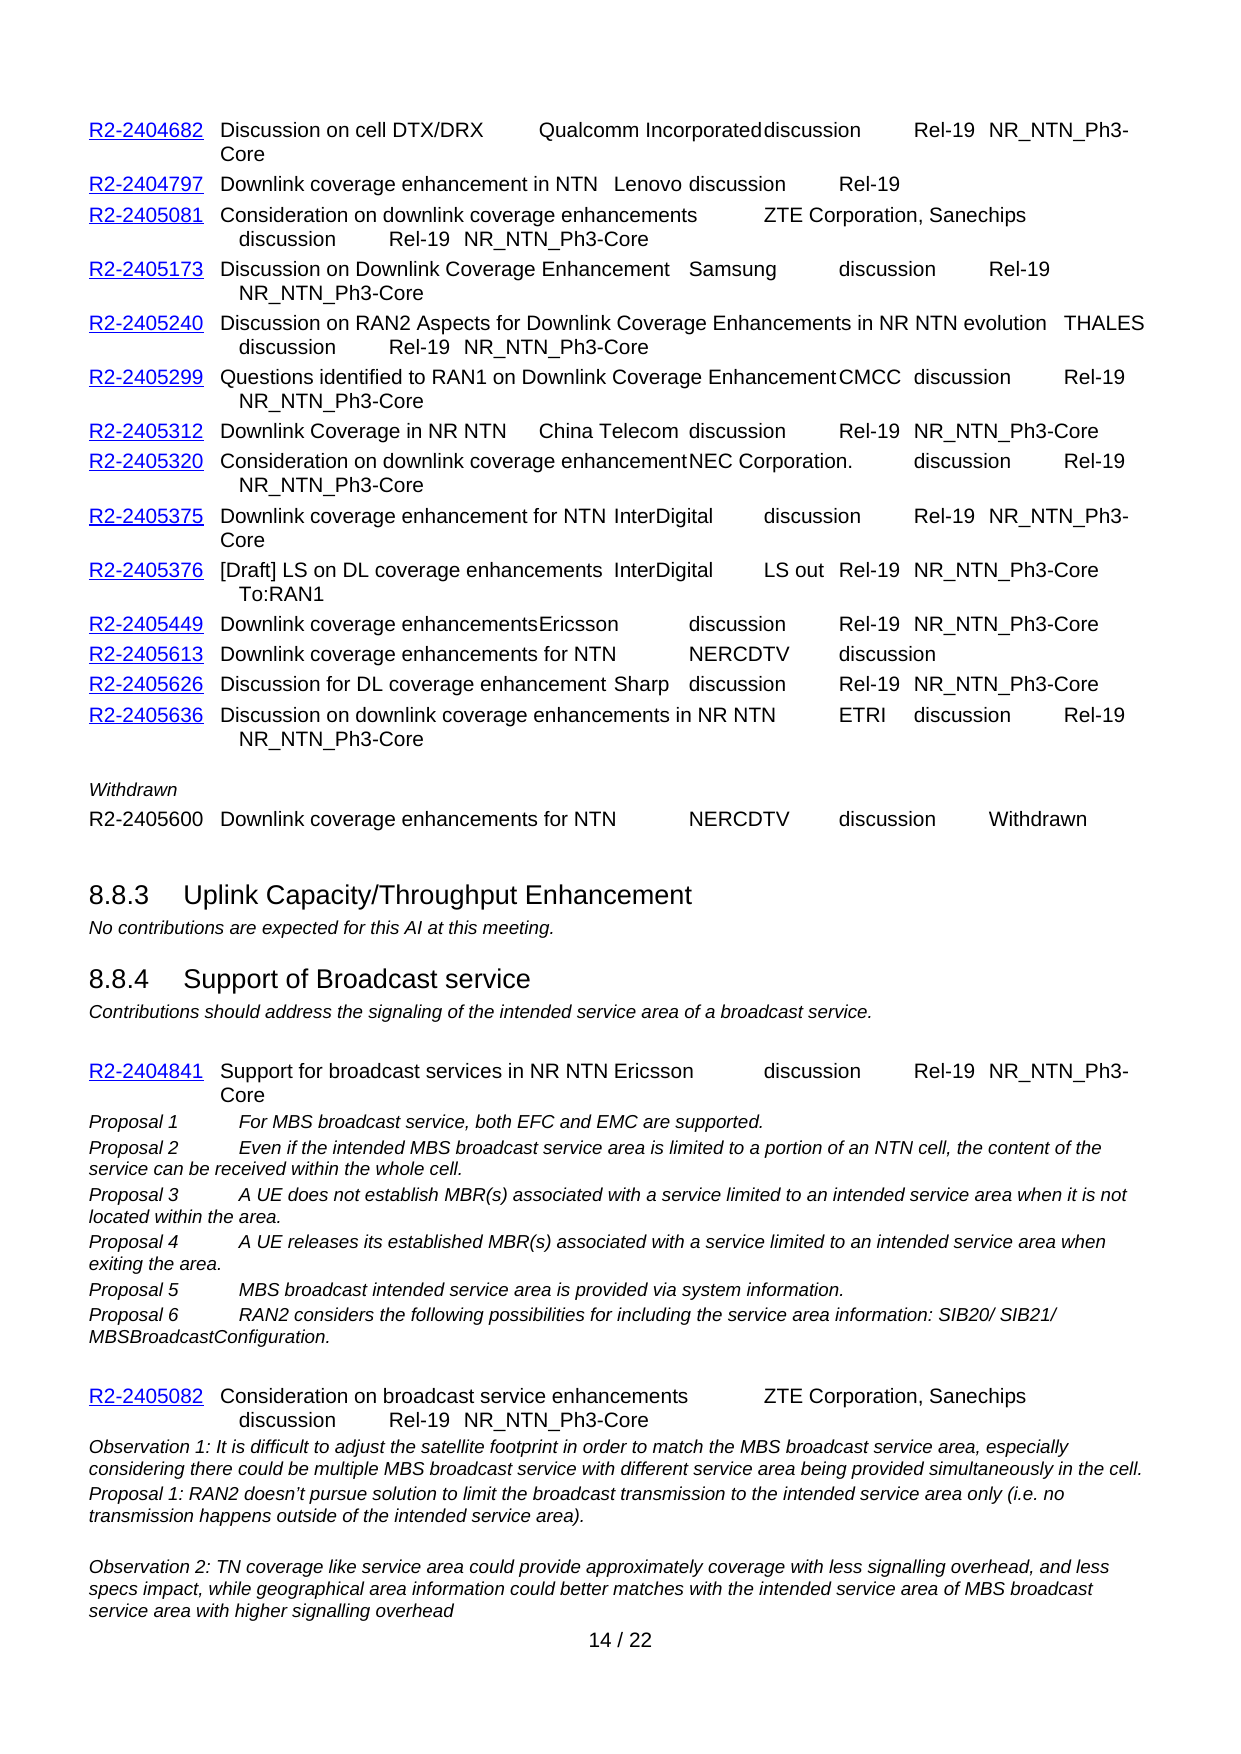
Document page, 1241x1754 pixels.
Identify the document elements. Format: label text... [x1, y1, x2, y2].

title R2-2405082 Consideration on broadcast service enhancements ZTE Corporation, Sanechips discussion Rel-19 NR_NTN_Ph3-Core [89, 1384, 1152, 1432]
text Proposal 4 A UE releases its established MBR(s) associated with a service limited to an intended service area when exiting the area. [89, 1231, 1152, 1274]
text Proposal 6 RAN2 considers the following possibilities for including the service area information: SIB20/ SIB21/ MBSBroadcastConfiguration. [89, 1304, 1152, 1347]
title R2-2405636 Discussion on downlink coverage enhancements in NR NTN ETRI discussion Rel-19 NR_NTN_Ph3-Core [89, 702, 1152, 750]
title R2-2404797 Downlink coverage enhancement in NTN Lenovo discussion Rel-19 [89, 172, 1152, 196]
title R2-2405375 Downlink coverage enhancement for NTN InterDigital discussion Rel-19 NR_NTN_Ph3-Core [89, 503, 1152, 551]
title R2-2404682 Discussion on cell DTX/DRX Qualcomm Incorporated discussion Rel-19 NR_NTN_Ph3-Core [89, 118, 1152, 166]
title R2-2404841 Support for broadcast services in NR NTN Ericsson discussion Rel-19 NR_NTN_Ph3-Core [89, 1059, 1152, 1107]
title R2-2405600 Downlink coverage enhancements for NTN NERCDTV discussion Withdrawn [89, 806, 1152, 830]
title R2-2405173 Discussion on Downlink Coverage Enhancement Samsung discussion Rel-19 NR_NTN_Ph3-Core [89, 257, 1152, 304]
subtitle 8.8.3 Uplink Capacity/Throughput Enhancement [89, 879, 1152, 911]
title R2-2405320 Consideration on downlink coverage enhancement NEC Corporation. discussion Rel-19 NR_NTN_Ph3-Core [89, 449, 1152, 497]
text Proposal 1 For MBS broadcast service, both EFC and EMC are supported. [89, 1111, 1152, 1132]
text Observation 1: It is difficult to adjust the satellite footprint in order to match the MBS broadcast service area, especially considering there could be multiple MBS broadcast service with different service area being provided simultaneously in the cell. [89, 1436, 1152, 1479]
text Withdrawn [89, 778, 1152, 800]
title R2-2405299 Questions identified to RAN1 on Downlink Coverage Enhancement CMCC discussion Rel-19 NR_NTN_Ph3-Core [89, 365, 1152, 413]
text Observation 2: TN coverage like service area could provide approximately coverage with less signalling overhead, and less specs impact, while geographical area information could better matches with the intended service area of MBS broadcast service area with higher signalling overhead [89, 1556, 1152, 1621]
title R2-2405449 Downlink coverage enhancements Ericsson discussion Rel-19 NR_NTN_Ph3-Core [89, 612, 1152, 636]
subtitle 8.8.4 Support of Broadcast service [89, 963, 1152, 994]
text Contributions should address the signaling of the intended service area of a broadcast service. [89, 1001, 1152, 1022]
title R2-2405240 Discussion on RAN2 Aspects for Downlink Coverage Enhancements in NR NTN evolution THALES discussion Rel-19 NR_NTN_Ph3-Core [89, 311, 1152, 359]
title R2-2405613 Downlink coverage enhancements for NTN NERCDTV discussion [89, 642, 1152, 666]
title R2-2405626 Discussion for DL coverage enhancement Sharp discussion Rel-19 NR_NTN_Ph3-Core [89, 672, 1152, 696]
text Proposal 5 MBS broadcast intended service area is provided via system information. [89, 1278, 1152, 1300]
text Proposal 3 A UE does not establish MBR(s) associated with a service limited to an intended service area when it is not located within the area. [89, 1184, 1152, 1227]
title R2-2405081 Consideration on downlink coverage enhancements ZTE Corporation, Sanechips discussion Rel-19 NR_NTN_Ph3-Core [89, 202, 1152, 250]
text Proposal 2 Even if the intended MBS broadcast service area is limited to a portion of an NTN cell, the content of the service can be received within the whole cell. [89, 1137, 1152, 1180]
title R2-2405376 [Draft] LS on DL coverage enhancements InterDigital LS out Rel-19 NR_NTN_Ph3-Core To:RAN1 [89, 558, 1152, 606]
text No contributions are expected for this AI at this meeting. [89, 917, 1152, 938]
text Proposal 1: RAN2 doesn’t pursue solution to limit the broadcast transmission to the intended service area only (i.e. no transmission happens outside of the intended service area). [89, 1483, 1152, 1526]
title R2-2405312 Downlink Coverage in NR NTN China Telecom discussion Rel-19 NR_NTN_Ph3-Core [89, 419, 1152, 443]
